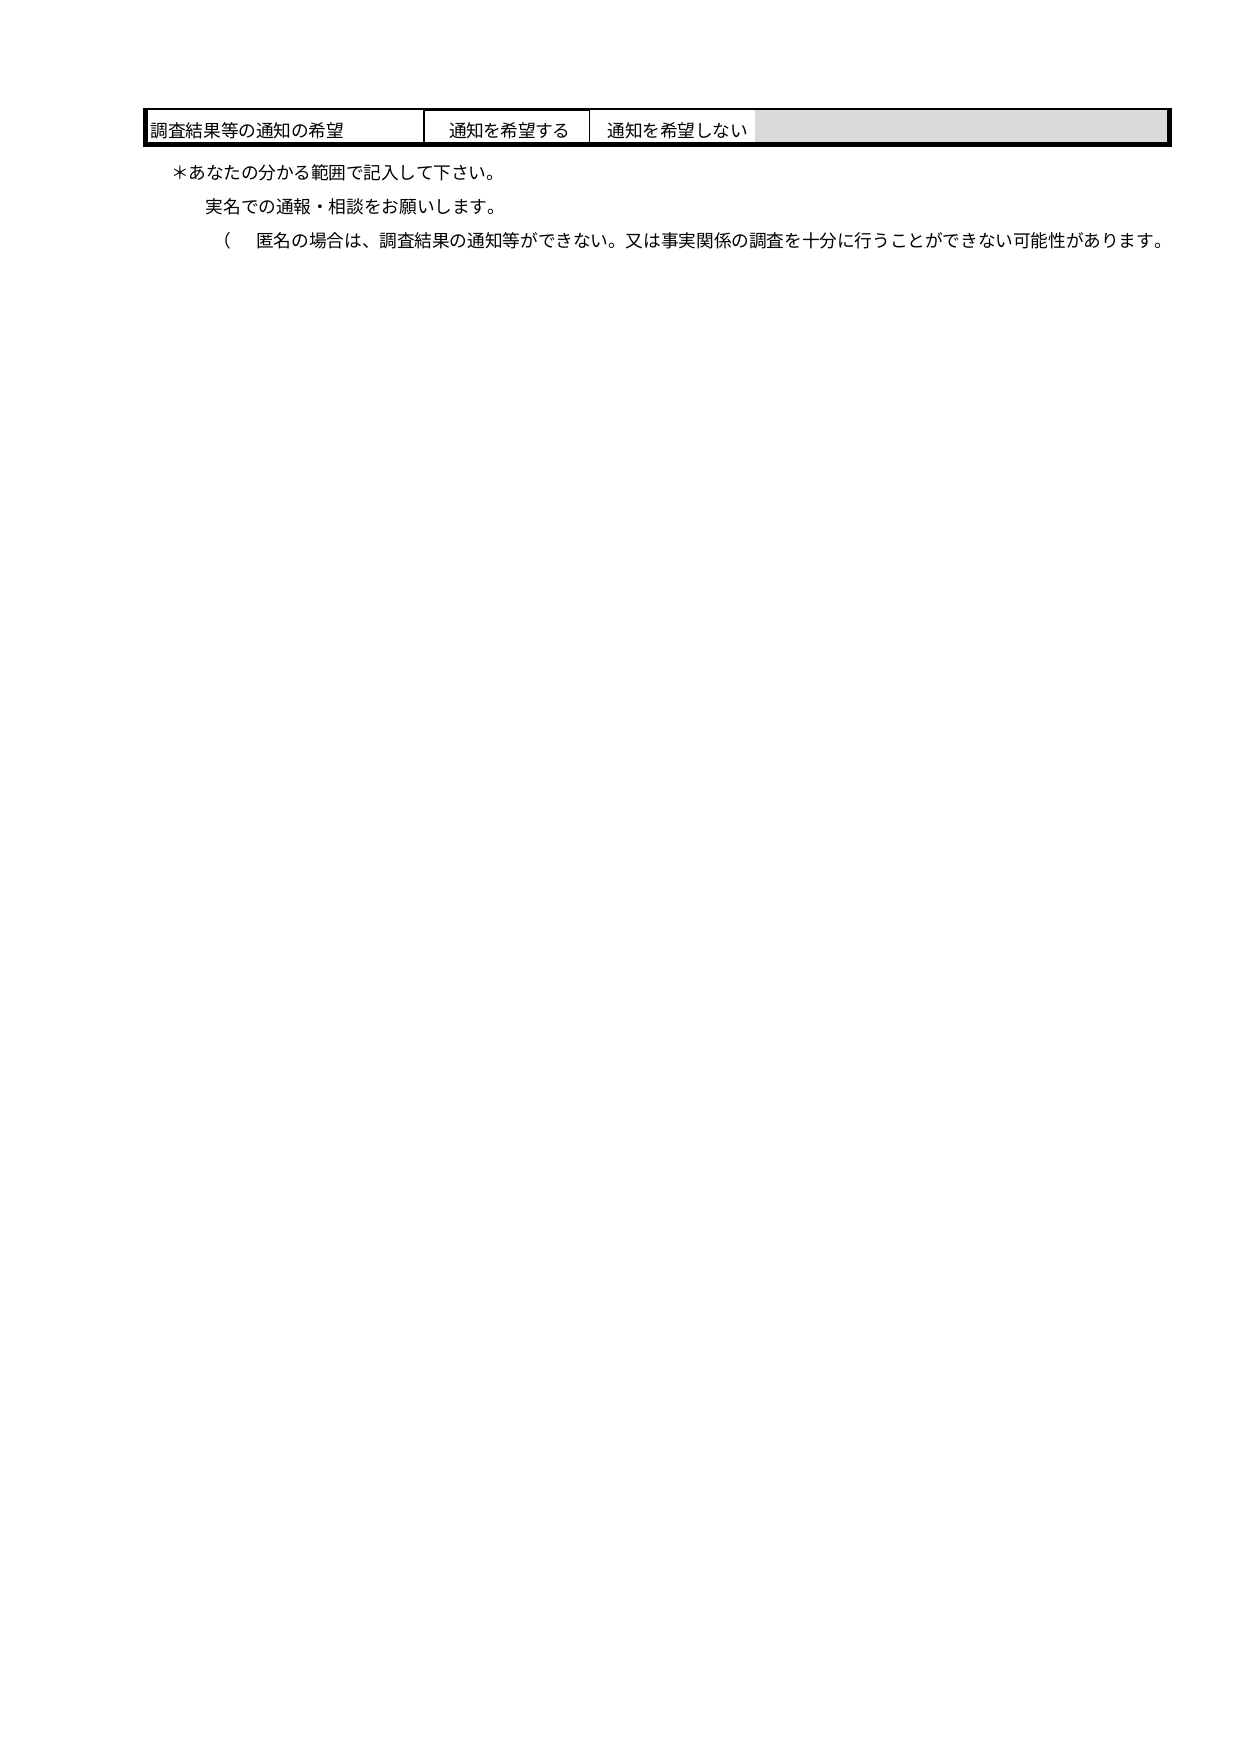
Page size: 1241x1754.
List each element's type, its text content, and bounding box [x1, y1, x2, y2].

table_cell 通知を希望する [425, 111, 589, 142]
text ＊あなたの分かる範囲で記入して下さい。実名での通報・相談をお願いします。 [171, 159, 492, 218]
table_cell 調査結果等の通知の希望 [148, 110, 423, 142]
table_cell [755, 110, 1167, 142]
table_cell 通知を希望しない [590, 110, 755, 142]
text （ 匿名の場合は、調査結果の通知等ができない。又は事実関係の調査を十分に行うことができない可能性があります。 [213, 227, 1176, 253]
